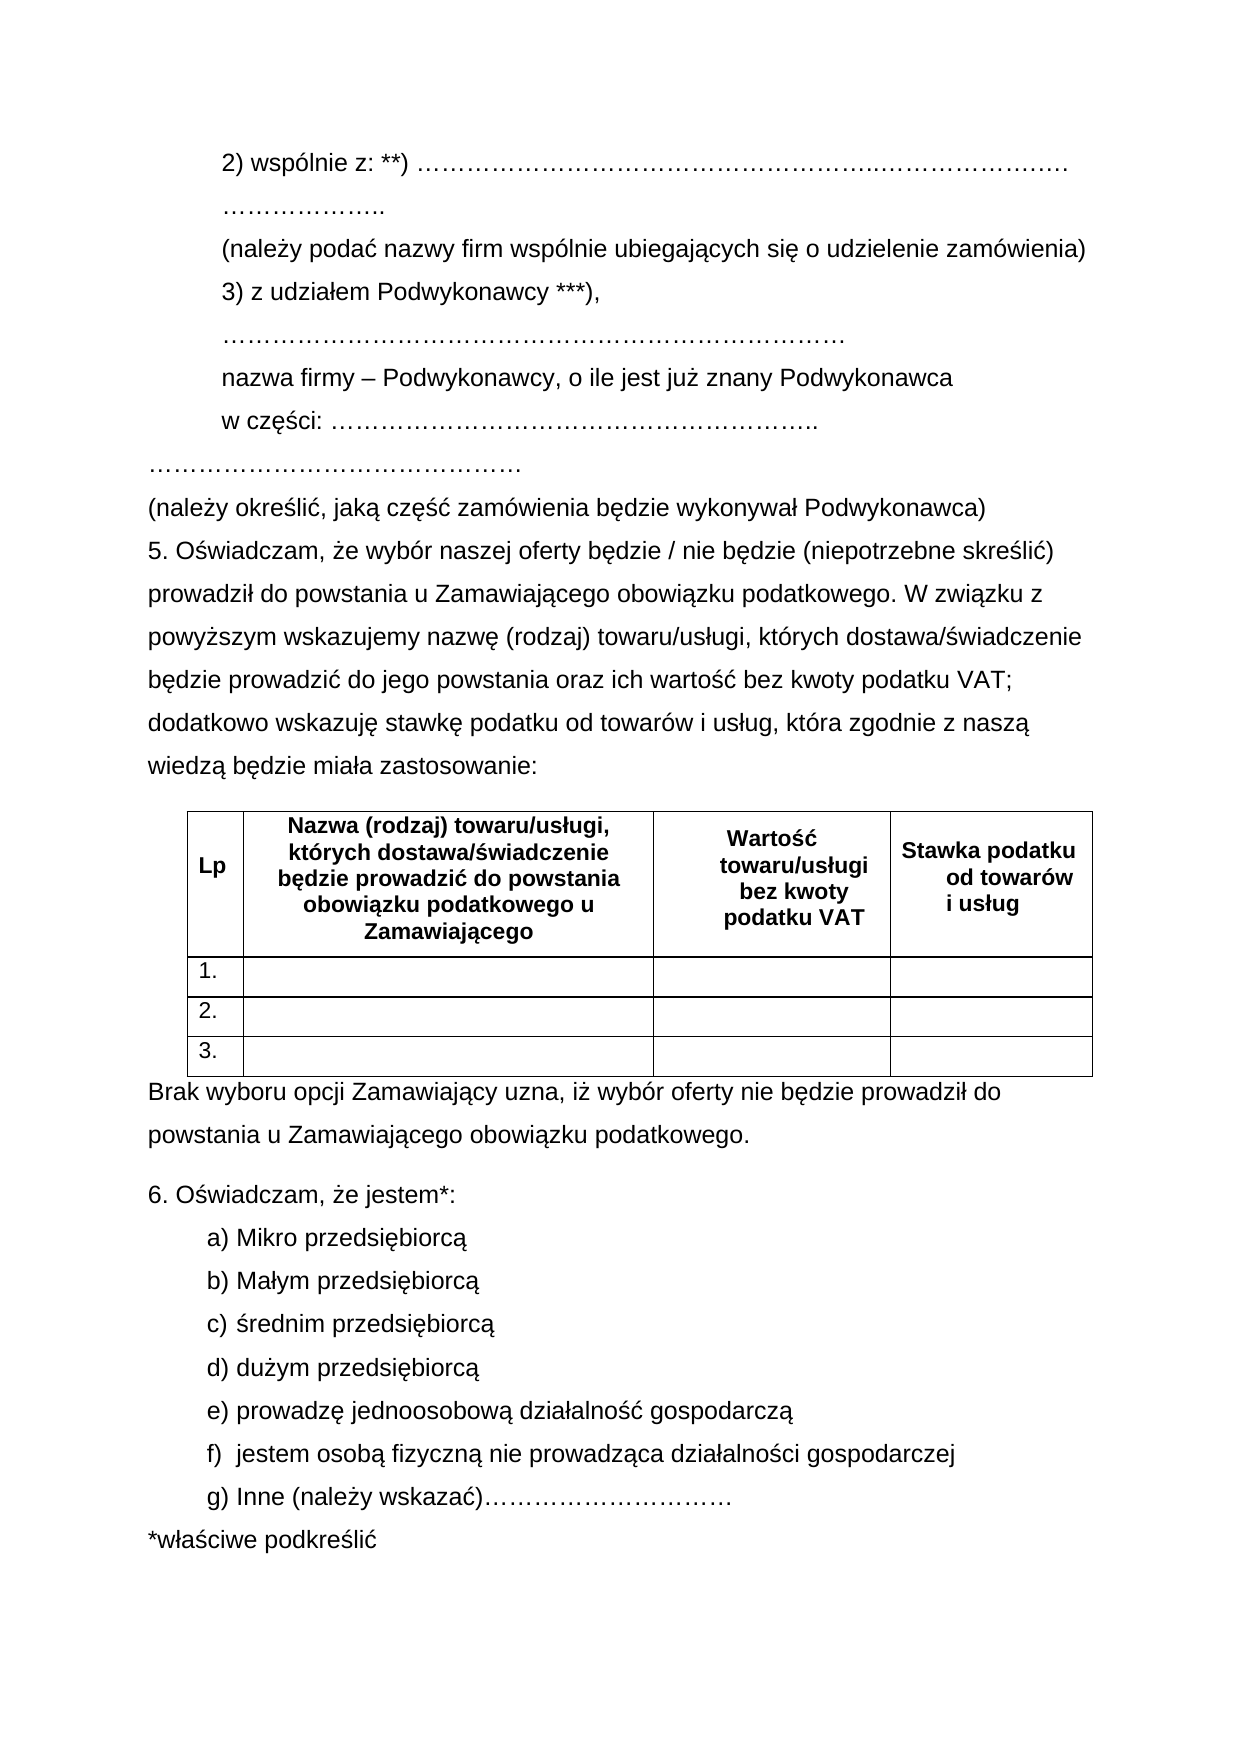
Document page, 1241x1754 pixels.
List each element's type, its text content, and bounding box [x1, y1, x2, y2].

table_cell 1. [188, 958, 243, 996]
text 2) wspólnie z: **) ………………………………………………..……………….….……………….. [221, 148, 1093, 219]
text (należy podać nazwy firm wspólnie ubiegających się o udzielenie zamówienia) [148, 234, 1093, 263]
table_cell [654, 1037, 890, 1076]
list Małym przedsiębiorcą [207, 1266, 1093, 1295]
text 5. Oświadczam, że wybór naszej oferty będzie / nie będzie (niepotrzebne skreślić) prowadził do powstania u Zamawiającego obowiązku podatkowego. W związku z powyższym wskazujemy nazwę (rodzaj) towaru/usługi, których dostawa/świadczenie będzie prowadzić do jego powstania oraz ich wartość bez kwoty podatku VAT; dodatkowo wskazuję stawkę podatku od towarów i usług, która zgodnie z naszą wiedzą będzie miała zastosowanie: [148, 536, 1093, 780]
list Inne (należy wskazać)………………………… [207, 1482, 1093, 1511]
list średnim przedsiębiorcą [207, 1309, 1093, 1338]
table_cell 3. [188, 1037, 243, 1076]
table_cell [654, 998, 890, 1036]
text 3) z udziałem Podwykonawcy ***), ………………………………………………………………… [221, 277, 1093, 349]
text nazwa firmy – Podwykonawcy, o ile jest już znany Podwykonawca [148, 363, 1093, 392]
table_cell [244, 1037, 653, 1076]
table_header Stawka podatku od towarów i usług [891, 812, 1092, 956]
table_header Wartość towaru/usługi bez kwoty podatku VAT [654, 812, 890, 956]
table_cell [244, 958, 653, 996]
text Brak wyboru opcji Zamawiający uzna, iż wybór oferty nie będzie prowadził do powstania u Zamawiającego obowiązku podatkowego. [148, 1077, 1093, 1149]
table_header Lp. [188, 812, 243, 956]
table_cell [891, 998, 1092, 1036]
text *właściwe podkreślić [148, 1525, 1093, 1554]
list jestem osobą fizyczną nie prowadząca działalności gospodarczej [207, 1439, 1093, 1468]
table_header Nazwa (rodzaj) towaru/usługi, których dostawa/świadczenie będzie prowadzić do powstania obowiązku podatkowego u Zamawiającego [244, 812, 653, 956]
text (należy określić, jaką część zamówienia będzie wykonywał Podwykonawca) [148, 493, 1093, 521]
list dużym przedsiębiorcą [207, 1353, 1093, 1381]
text 6. Oświadczam, że jestem*: [148, 1180, 1093, 1209]
list prowadzę jednoosobową działalność gospodarczą [207, 1396, 1093, 1424]
text w części: …………………………………………………..……………………………………… [148, 406, 1093, 478]
table_cell [891, 958, 1092, 996]
table_cell [891, 1037, 1092, 1076]
table_cell 2. [188, 998, 243, 1036]
table_cell [244, 998, 653, 1036]
table_cell [654, 958, 890, 996]
list Mikro przedsiębiorcą [207, 1223, 1093, 1252]
